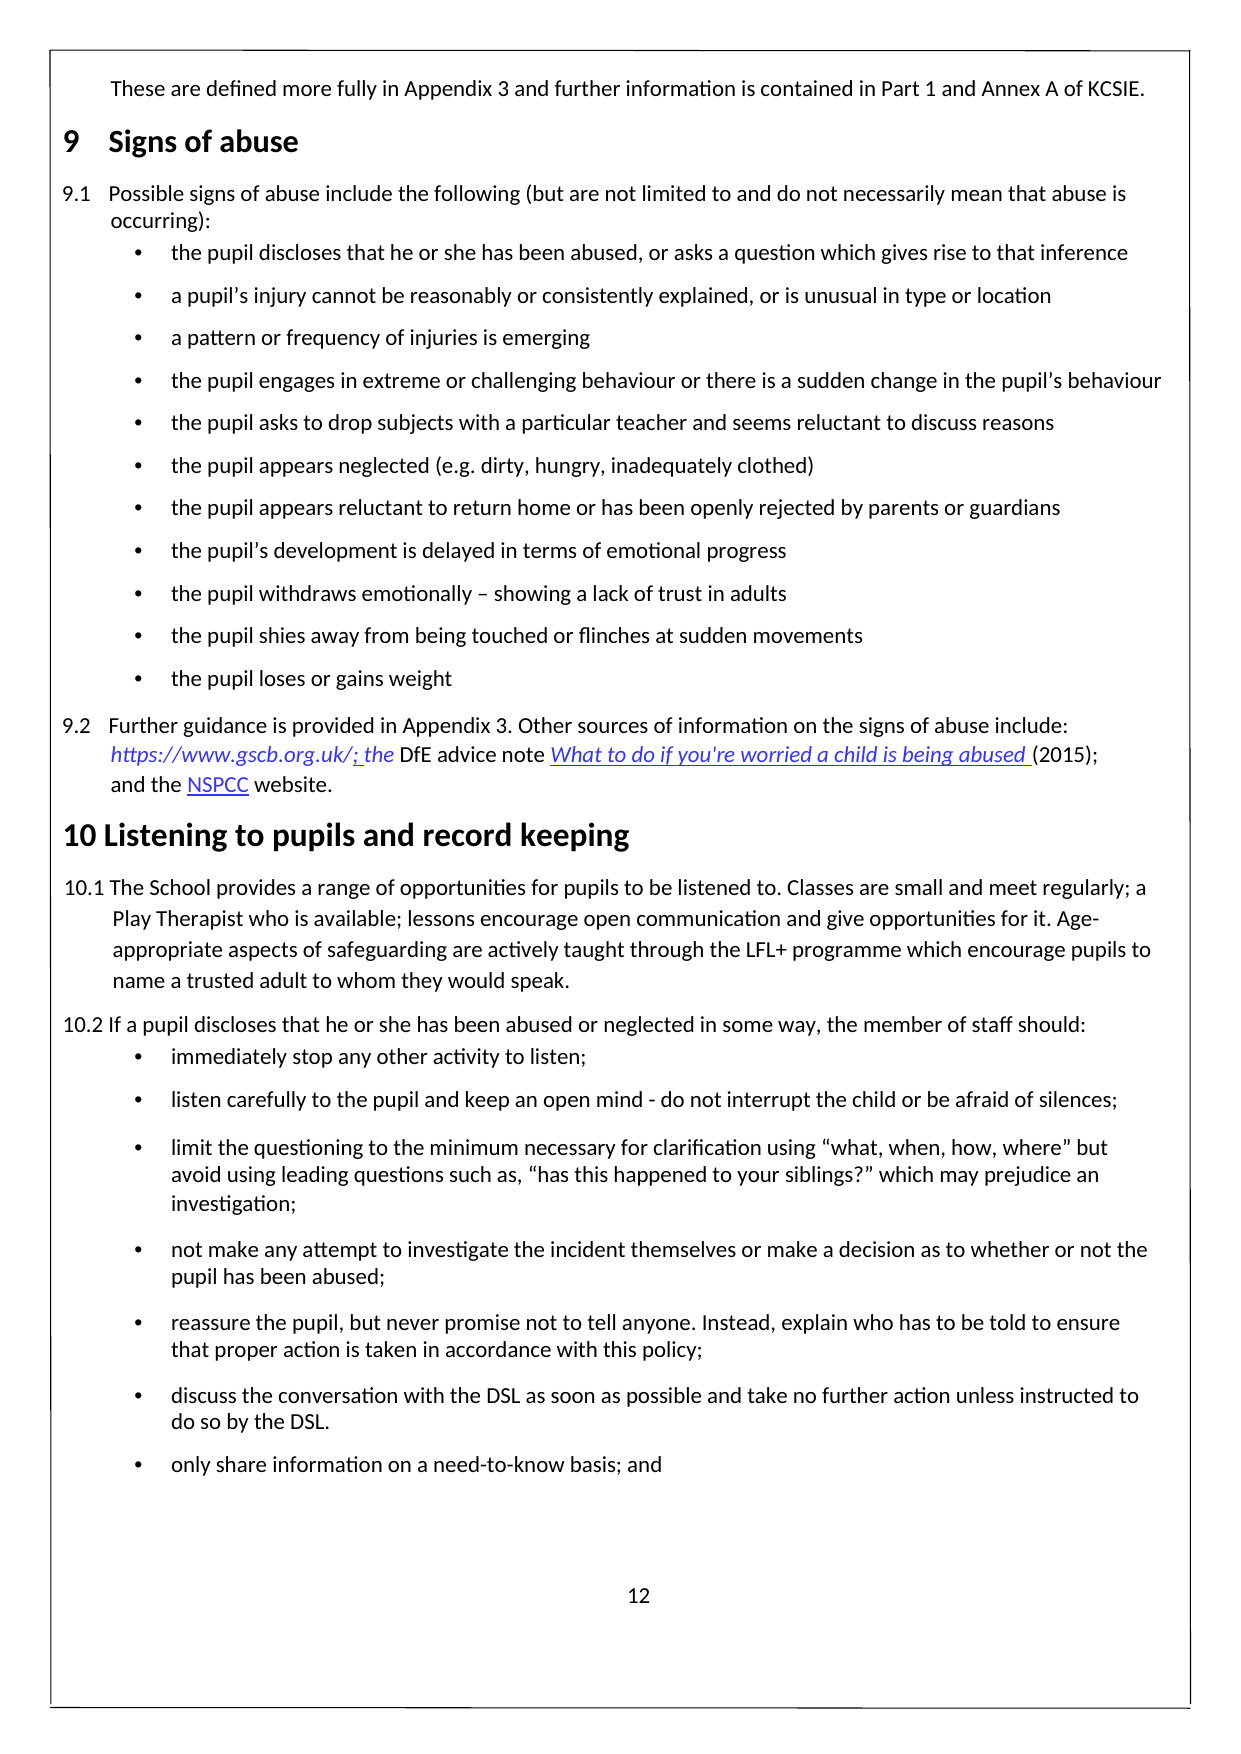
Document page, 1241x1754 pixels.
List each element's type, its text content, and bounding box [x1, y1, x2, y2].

text 9 Signs of abuse [62, 120, 1164, 161]
list the pupil loses or gains weight [134, 664, 1164, 692]
text 10.1 The School provides a range of opportunities for pupils to be listened to. Classes are small and meet regularly; a Play Therapist who is available; lessons encourage open communication and give opportunities for it. Age-appropriate aspects of safeguarding are actively taught through the LFL+ programme which encourage pupils to name a trusted adult to whom they would speak. [64, 873, 1160, 994]
list the pupil’s development is delayed in terms of emotional progress [134, 536, 1164, 564]
list the pupil appears reluctant to return home or has been openly rejected by parents or guardians [134, 493, 1164, 521]
text 10.2 If a pupil discloses that he or she has been abused or neglected in some way, the member of staff should: [62, 1010, 1164, 1038]
text 9.1 Possible signs of abuse include the following (but are not limited to and do not necessarily mean that abuse is occurring): [62, 179, 1129, 234]
list a pupil’s injury cannot be reasonably or consistently explained, or is unusual in type or location [134, 281, 1164, 309]
list immediately stop any other activity to listen; [134, 1042, 1164, 1071]
text 9.2 Further guidance is provided in Appendix 3. Other sources of information on the signs of abuse include: ; the DfE advice note What to do if you're worried a child is being abused (2015); and the NSPCC website. [62, 711, 1110, 798]
list the pupil engages in extreme or challenging behaviour or there is a sudden change in the pupil’s behaviour [134, 366, 1164, 394]
list a pattern or frequency of injuries is emerging [134, 323, 1164, 351]
list listen carefully to the pupil and keep an open mind - do not interrupt the child or be afraid of silences; [134, 1085, 1164, 1113]
text 12 [62, 1581, 1214, 1609]
list the pupil withdraws emotionally – showing a lack of trust in adults [134, 579, 1164, 607]
list not make any attempt to investigate the incident themselves or make a decision as to whether or not the pupil has been abused; [134, 1237, 1152, 1290]
list reassure the pupil, but never promise not to tell anyone. Instead, explain who has to be told to ensure that proper action is taken in accordance with this policy; [134, 1309, 1123, 1363]
list the pupil shies away from being touched or flinches at sudden movements [134, 621, 1164, 649]
list limit the questioning to the minimum necessary for clarification using “what, when, how, where” but avoid using leading questions such as, “has this happened to your siblings?” which may prejudice an investigation; [134, 1133, 1110, 1217]
list the pupil discloses that he or she has been abused, or asks a question which gives rise to that inference [134, 238, 1164, 266]
list discuss the conversation with the DSL as soon as possible and take no further action unless instructed to do so by the DSL. [134, 1382, 1142, 1436]
text These are defined more fully in Appendix 3 and further information is contained in Part 1 and Annex A of KCSIE. [110, 74, 1164, 102]
text 10 Listening to pupils and record keeping [62, 814, 1164, 855]
list the pupil asks to drop subjects with a particular teacher and seems reluctant to discuss reasons [134, 408, 1164, 436]
list the pupil appears neglected (e.g. dirty, hungry, inadequately clothed) [134, 451, 1164, 479]
list only share information on a need-to-know basis; and [134, 1450, 1164, 1478]
